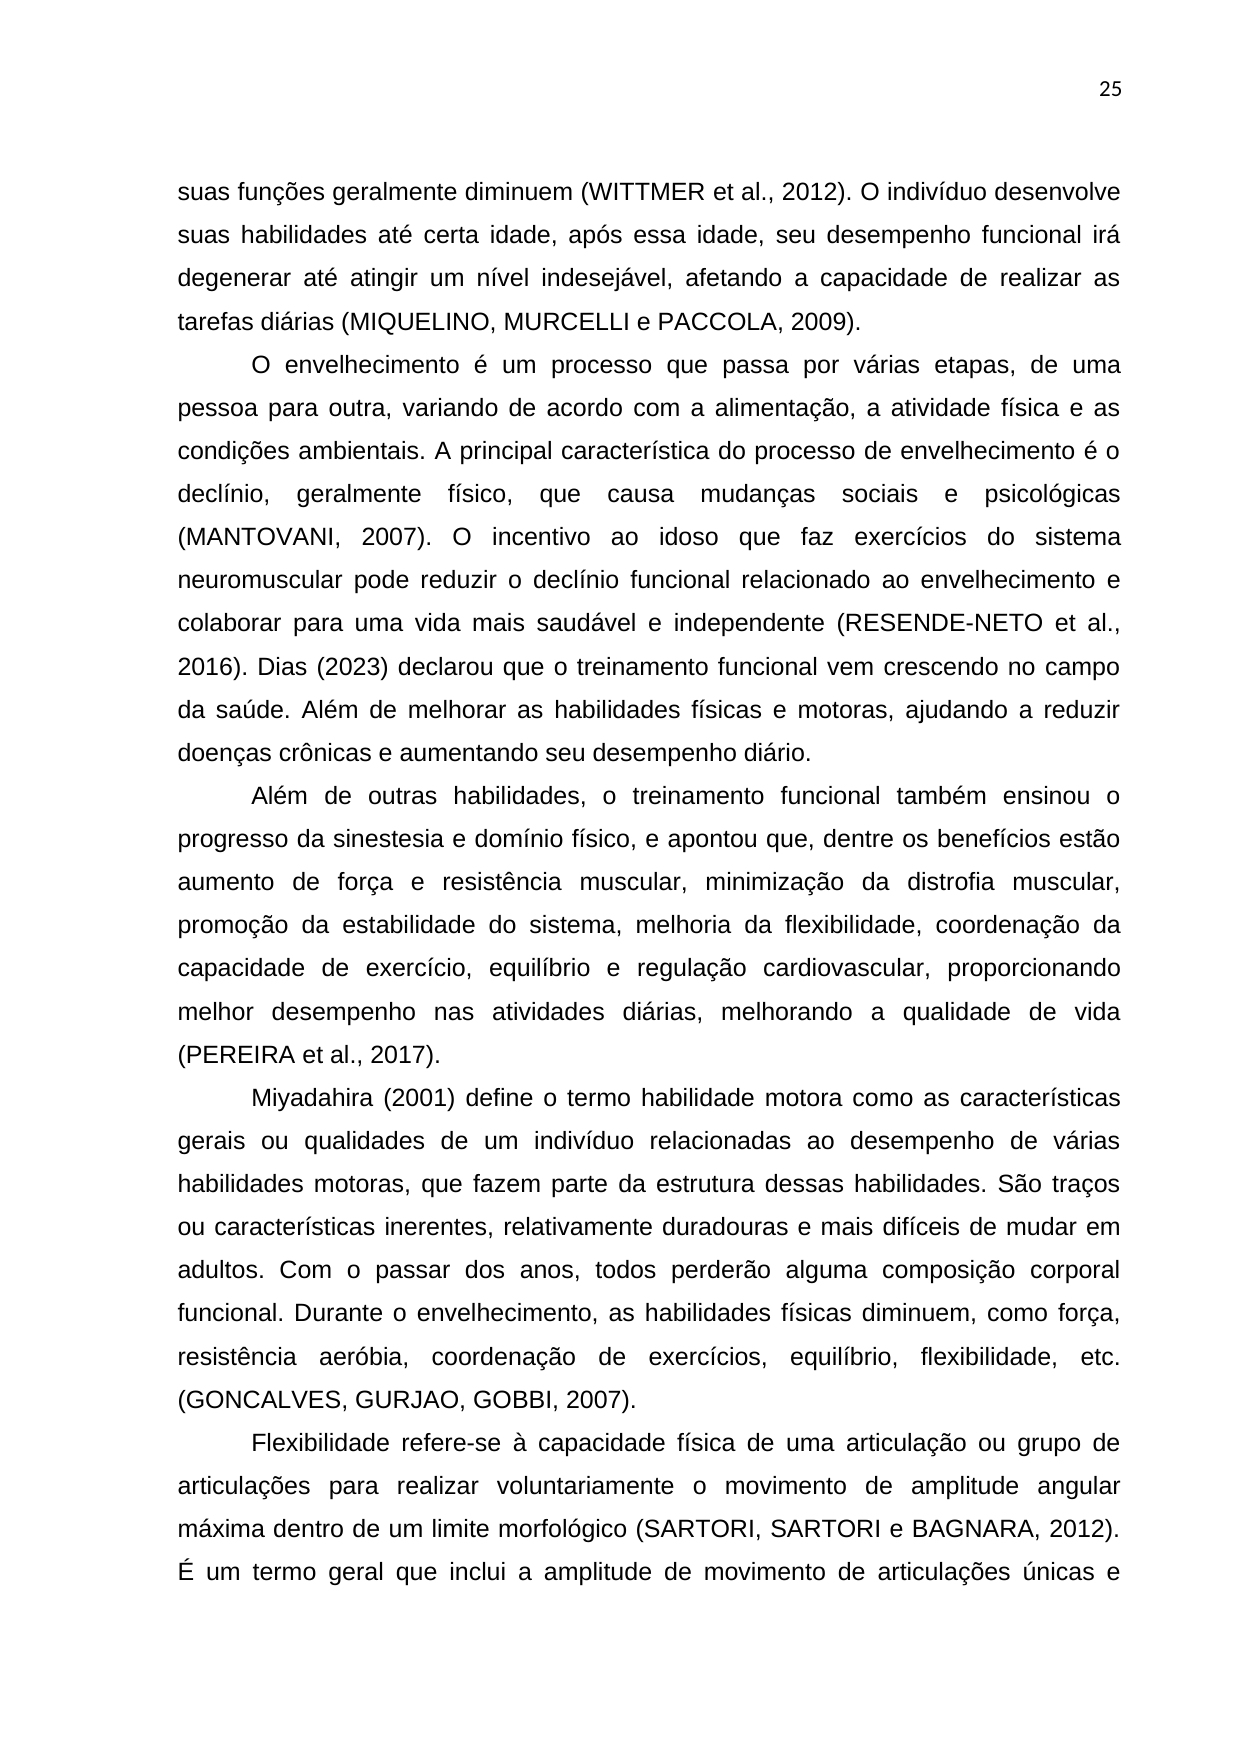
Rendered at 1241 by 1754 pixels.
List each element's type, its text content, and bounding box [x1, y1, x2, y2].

text Além de outras habilidades, o treinamento funcional também ensinou o progresso da sinestesia e domínio físico, e apontou que, dentre os benefícios estão aumento de força e resistência muscular, minimização da distrofia muscular, promoção da estabilidade do sistema, melhoria da flexibilidade, coordenação da capacidade de exercício, equilíbrio e regulação cardiovascular, proporcionando melhor desempenho nas atividades diárias, melhorando a qualidade de vida (PEREIRA et al., 2017). [177, 781, 1122, 1068]
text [177, 1428, 1122, 1586]
text Miyadahira (2001) define o termo habilidade motora como as características gerais ou qualidades de um indivíduo relacionadas ao desempenho de várias habilidades motoras, que fazem parte da estrutura dessas habilidades. São traços ou características inerentes, relativamente duradouras e mais difíceis de mudar em adultos. Com o passar dos anos, todos perderão alguma composição corporal funcional. Durante o envelhecimento, as habilidades físicas diminuem, como força, resistência aeróbia, coordenação de exercícios, equilíbrio, flexibilidade, etc. (GONCALVES, GURJAO, GOBBI, 2007). [177, 1083, 1122, 1413]
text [177, 177, 1122, 335]
text O envelhecimento é um processo que passa por várias etapas, de uma pessoa para outra, variando de acordo com a alimentação, a atividade física e as condições ambientais. A principal característica do processo de envelhecimento é o declínio, geralmente físico, que causa mudanças sociais e psicológicas (MANTOVANI, 2007). O incentivo ao idoso que faz exercícios do sistema neuromuscular pode reduzir o declínio funcional relacionado ao envelhecimento e colaborar para uma vida mais saudável e independente (RESENDE-NETO et al., 2016). Dias (2023) declarou que o treinamento funcional vem crescendo no campo da saúde. Além de melhorar as habilidades físicas e motoras, ajudando a reduzir doenças crônicas e aumentando seu desempenho diário. [177, 350, 1122, 767]
